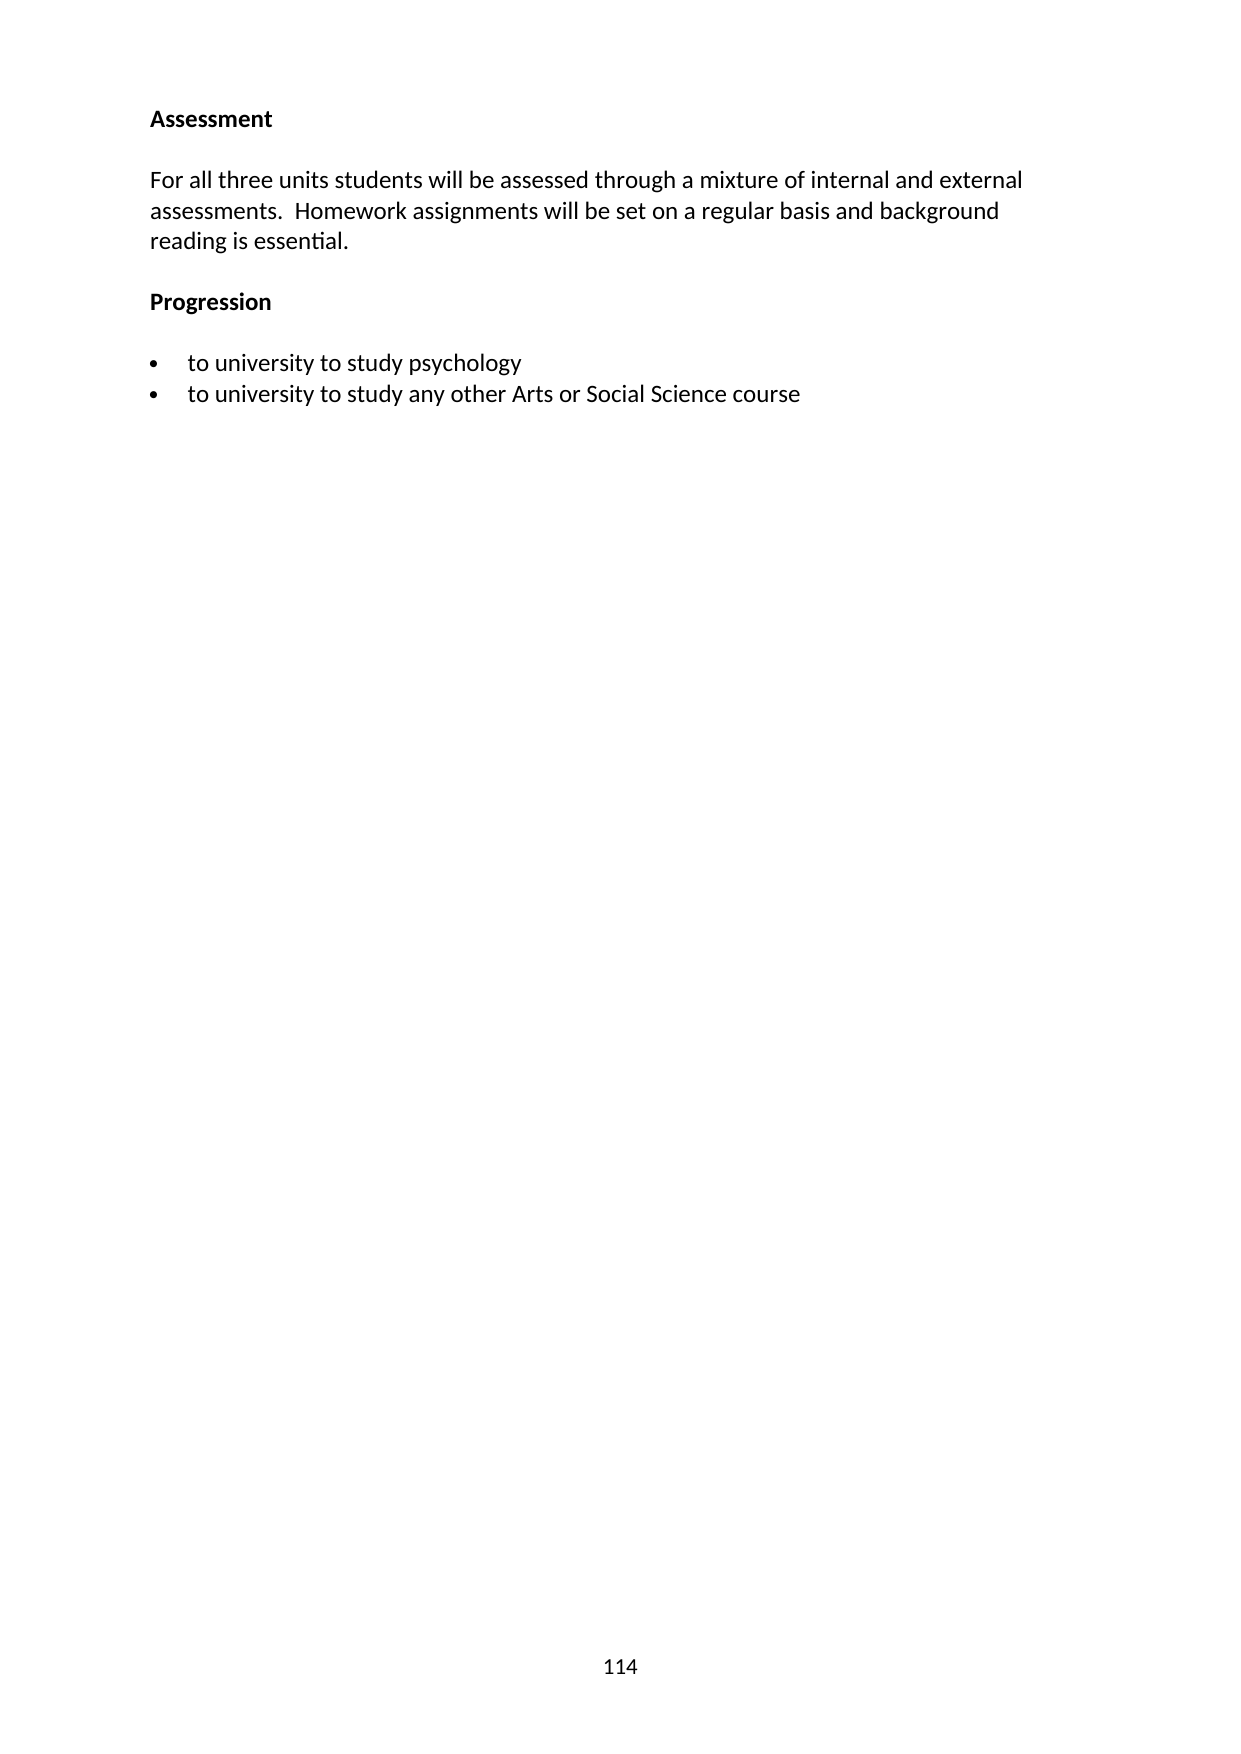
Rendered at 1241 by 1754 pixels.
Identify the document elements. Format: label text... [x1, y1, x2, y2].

text For all three units students will be assessed through a mixture of internal and external assessments. Homework assignments will be set on a regular basis and background reading is essential. [150, 164, 1078, 256]
list to university to study any other Arts or Social Science course [150, 378, 1078, 409]
text Progression [150, 287, 1078, 317]
text Assessment [150, 103, 1078, 134]
list to university to study psychology [150, 348, 1078, 378]
